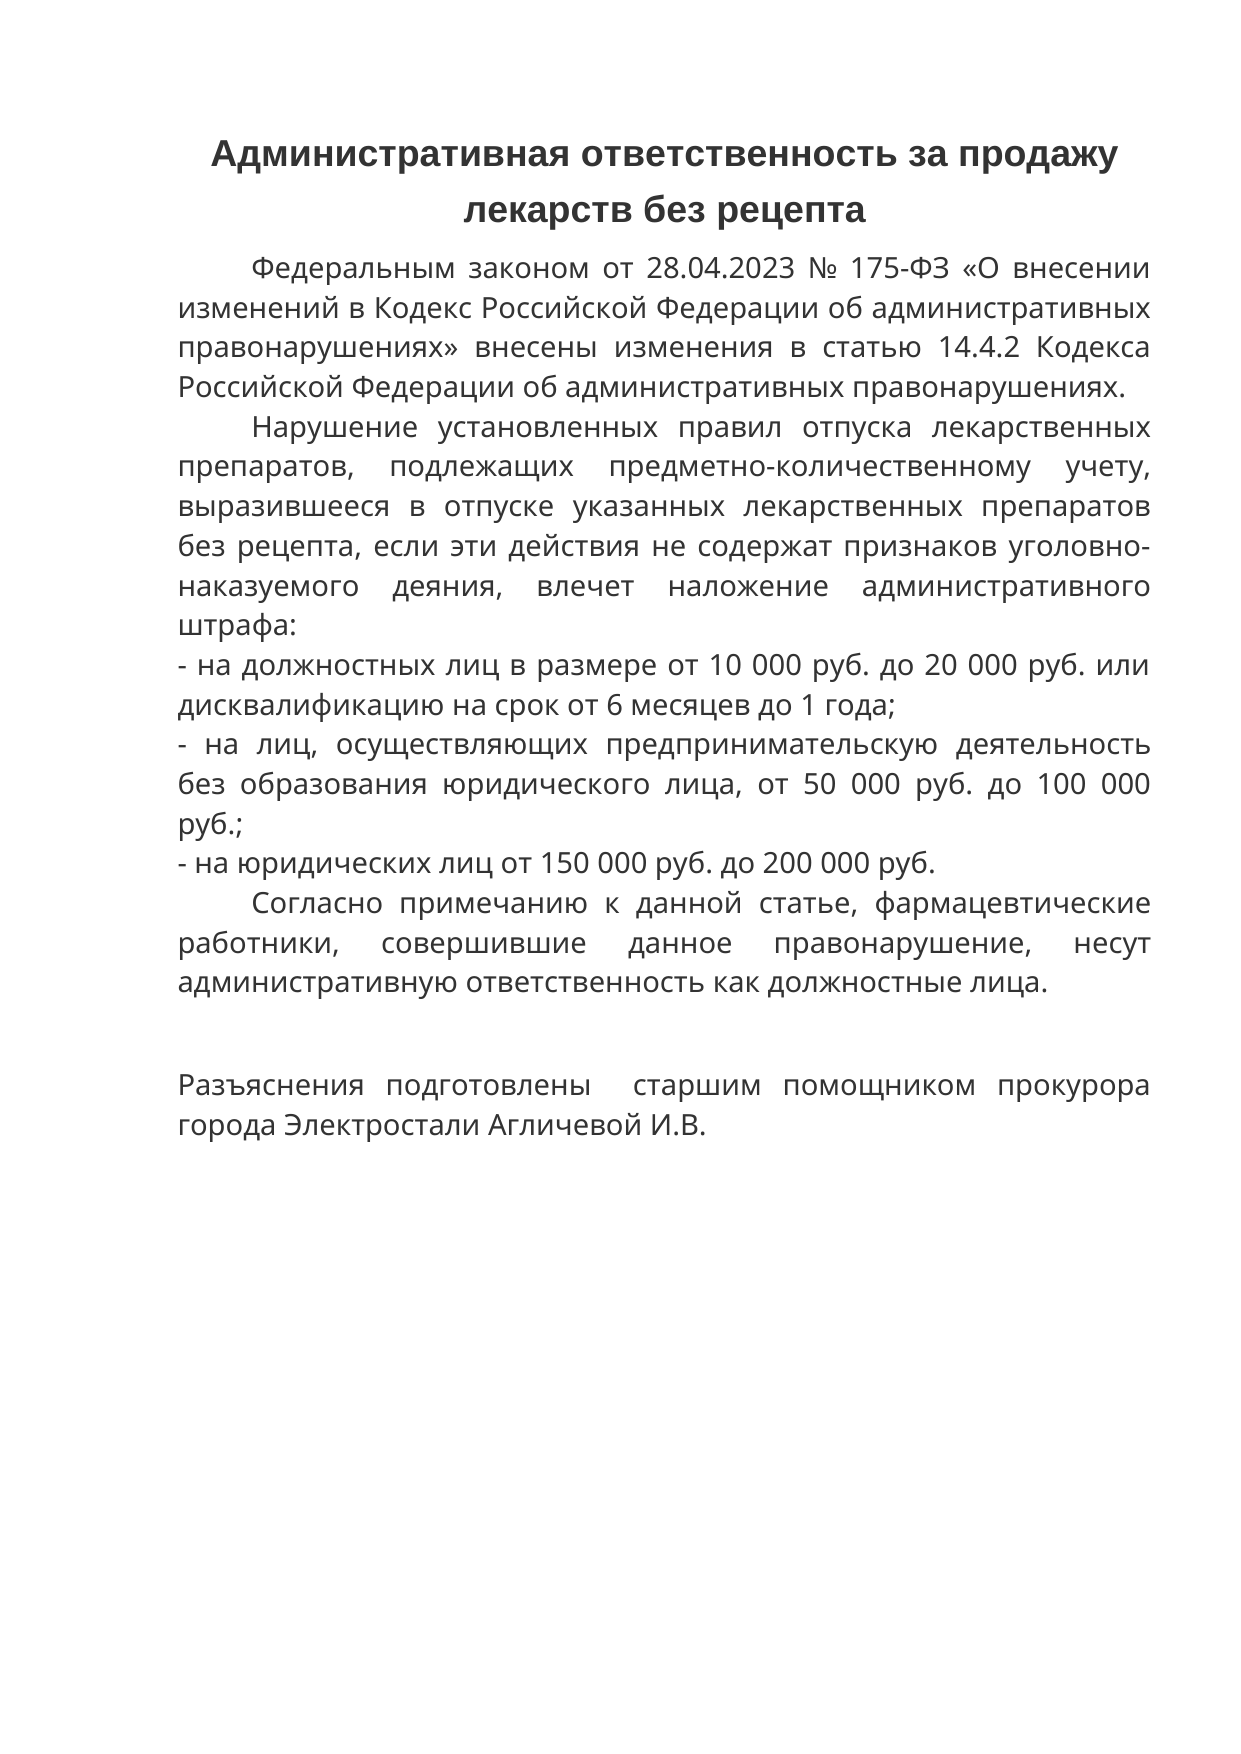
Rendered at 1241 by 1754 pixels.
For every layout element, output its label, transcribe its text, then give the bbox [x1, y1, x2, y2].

text - на юридических лиц от 150 000 руб. до 200 000 руб. [177, 843, 1152, 882]
text - на лиц, осуществляющих предпринимательскую деятельность без образования юридического лица, от 50 000 руб. до 100 000 руб.; [177, 723, 1152, 843]
text Согласно примечанию к данной статье, фармацевтические работники, совершившие данное правонарушение, несут административную ответственность как должностные лица. [177, 882, 1152, 1001]
text - на должностных лиц в размере от 10 000 руб. до 20 000 руб. или дисквалификацию на срок от 6 месяцев до 1 года; [177, 644, 1152, 723]
text Разъяснения подготовлены старшим помощником прокурора города Электростали Агличевой И.В. [177, 1064, 1152, 1144]
text Федеральным законом от 28.04.2023 № 175-ФЗ «О внесении изменений в Кодекс Российской Федерации об административных правонарушениях» внесены изменения в статью 14.4.2 Кодекса Российской Федерации об административных правонарушениях. [177, 247, 1152, 406]
text Административная ответственность за продажу лекарств без рецепта [177, 118, 1152, 231]
text Нарушение установленных правил отпуска лекарственных препаратов, подлежащих предметно-количественному учету, выразившееся в отпуске указанных лекарственных препаратов без рецепта, если эти действия не содержат признаков уголовно-наказуемого деяния, влечет наложение административного штрафа: [177, 406, 1152, 644]
